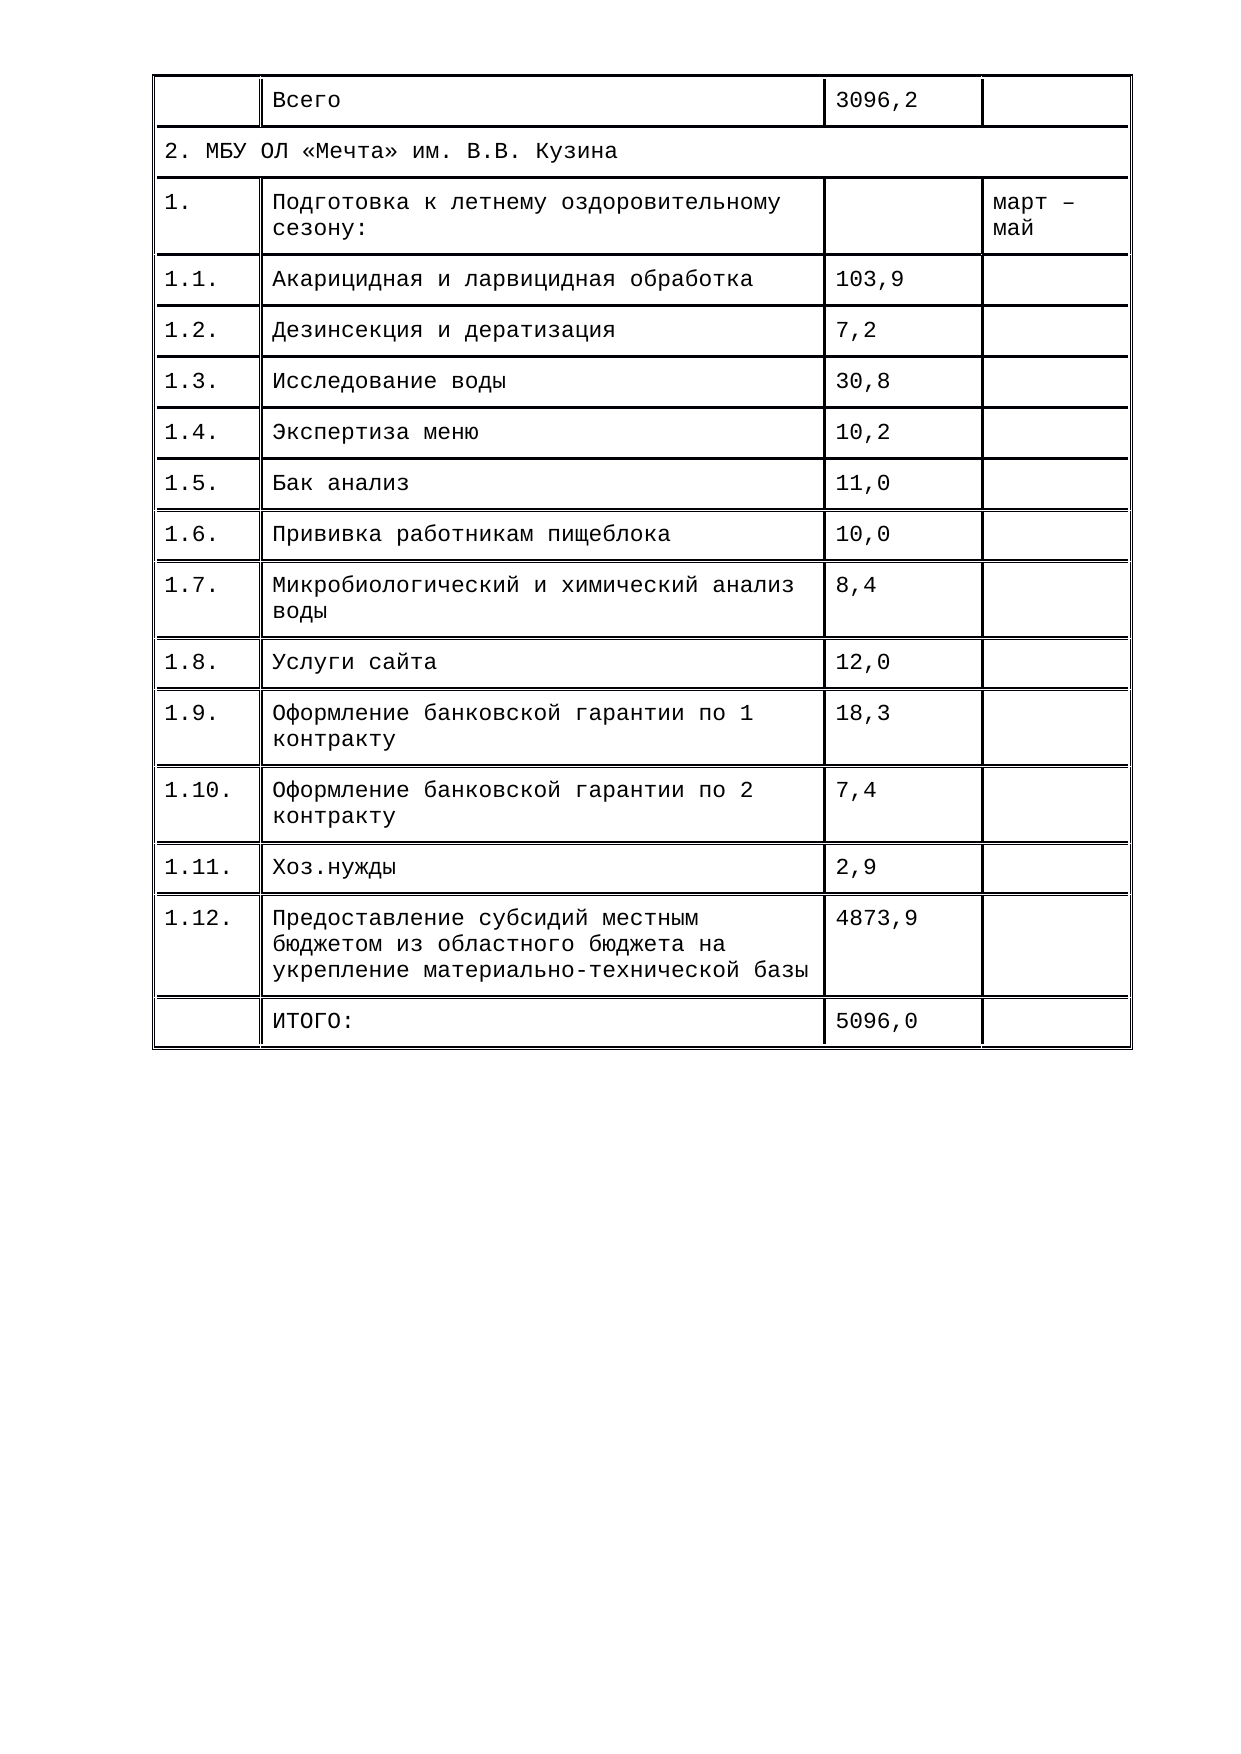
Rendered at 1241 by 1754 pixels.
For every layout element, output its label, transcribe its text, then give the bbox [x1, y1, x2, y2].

table_cell 7,4 [826, 768, 981, 841]
table_cell 30,8 [826, 358, 981, 406]
table_cell [982, 77, 1130, 125]
table_cell Хоз.нужды [263, 845, 823, 892]
table_cell [984, 687, 1130, 764]
table_cell 1.10. [155, 764, 259, 841]
table_cell 1.1. [153, 253, 259, 304]
table_cell Всего [261, 77, 824, 125]
table_cell 1.11. [155, 841, 259, 892]
table_cell [984, 559, 1130, 636]
table_cell Оформление банковской гарантии по 1 контракту [263, 691, 823, 764]
table_cell 4873,9 [826, 896, 981, 995]
table_cell 18,3 [826, 691, 981, 764]
table_cell 1.8. [155, 636, 259, 687]
table_cell 10,2 [826, 409, 981, 457]
table_cell 1.9. [155, 687, 259, 764]
table_cell Предоставление субсидий местным бюджетом из областного бюджета на укрепление материально-технической базы [263, 896, 823, 995]
table_cell 2. МБУ ОЛ «Мечта» им. В.В. Кузина [155, 125, 1130, 176]
table_cell Бак анализ [263, 460, 823, 508]
table_cell 10,0 [826, 512, 981, 559]
table_cell 1.2. [155, 304, 259, 355]
table_cell Прививка работникам пищеблока [263, 512, 823, 559]
table_cell [826, 179, 981, 253]
table_cell 1.4. [155, 406, 259, 457]
table_cell 1.7. [155, 559, 259, 636]
table_cell [155, 76, 261, 125]
table_cell 1.6. [155, 508, 259, 559]
table_cell 3096,2 [824, 76, 982, 125]
table_cell 8,4 [826, 563, 981, 636]
table_cell [984, 764, 1130, 841]
table_cell 2,9 [826, 845, 981, 892]
table_cell 5096,0 [824, 999, 982, 1046]
table_cell [984, 253, 1131, 304]
table_cell [984, 508, 1130, 559]
table_cell Микробиологический и химический анализ воды [263, 563, 823, 636]
table_cell [155, 995, 261, 1046]
table_cell Исследование воды [263, 358, 823, 406]
table_cell ИТОГО: [261, 999, 824, 1046]
table_cell [984, 304, 1130, 355]
table_cell [984, 841, 1130, 892]
table_cell 1.12. [155, 892, 259, 995]
table_cell 12,0 [826, 640, 981, 687]
table_cell Экспертиза меню [263, 409, 823, 457]
table_cell 7,2 [826, 307, 981, 355]
table_cell 1. [155, 176, 259, 253]
table_cell 1.3. [155, 355, 259, 406]
table_cell [984, 636, 1130, 687]
table_cell 11,0 [826, 460, 981, 508]
table_cell Оформление банковской гарантии по 2 контракту [263, 768, 823, 841]
table_cell Услуги сайта [263, 640, 823, 687]
table_cell 103,9 [826, 256, 981, 304]
table_cell Подготовка к летнему оздоровительному сезону: [263, 179, 823, 253]
table_cell март – май [984, 176, 1130, 253]
table_cell [982, 995, 1130, 1046]
table_cell [984, 457, 1130, 508]
table_cell Дезинсекция и дератизация [263, 307, 823, 355]
table_cell [984, 406, 1130, 457]
table_cell [984, 892, 1130, 995]
table_cell 1.5. [155, 457, 259, 508]
table_cell [984, 355, 1130, 406]
table_cell Акарицидная и ларвицидная обработка [263, 256, 823, 304]
